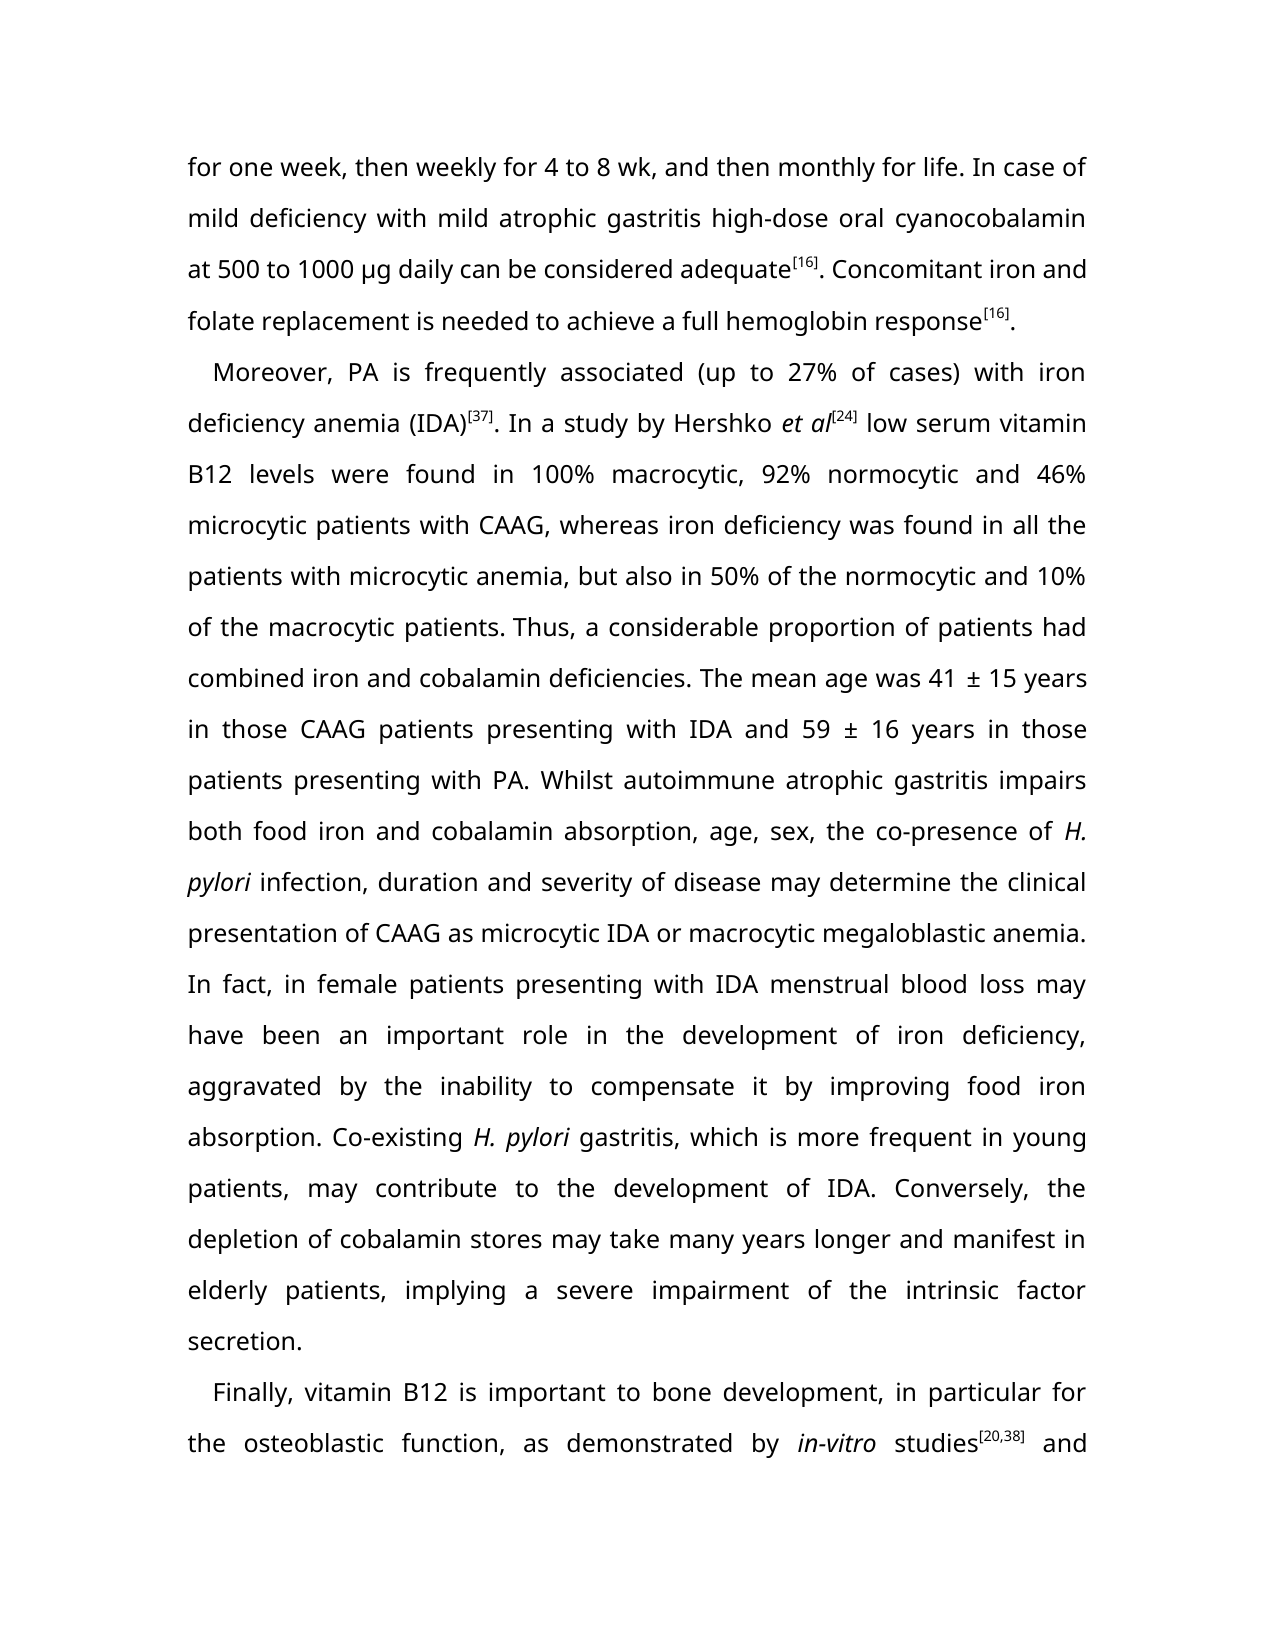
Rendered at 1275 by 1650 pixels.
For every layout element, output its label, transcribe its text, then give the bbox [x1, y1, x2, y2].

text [187, 150, 1087, 337]
text Moreover, PA is frequently associated (up to 27% of cases) with iron deficiency anemia (IDA)[37]. In a study by Hershko et al[24] low serum vitamin B12 levels were found in 100% macrocytic, 92% normocytic and 46% microcytic patients with CAAG, whereas iron deficiency was found in all the patients with microcytic anemia, but also in 50% of the normocytic and 10% of the macrocytic patients. Thus, a considerable proportion of patients had combined iron and cobalamin deficiencies. The mean age was 41 ± 15 years in those CAAG patients presenting with IDA and 59 ± 16 years in those patients presenting with PA. Whilst autoimmune atrophic gastritis impairs both food iron and cobalamin absorption, age, sex, the co-presence of H. pylori infection, duration and severity of disease may determine the clinical presentation of CAAG as microcytic IDA or macrocytic megaloblastic anemia. In fact, in female patients presenting with IDA menstrual blood loss may have been an important role in the development of iron deficiency, aggravated by the inability to compensate it by improving food iron absorption. Co-existing H. pylori gastritis, which is more frequent in young patients, may contribute to the development of IDA. Conversely, the depletion of cobalamin stores may take many years longer and manifest in elderly patients, implying a severe impairment of the intrinsic factor secretion. [187, 354, 1087, 1358]
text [187, 1375, 1087, 1460]
